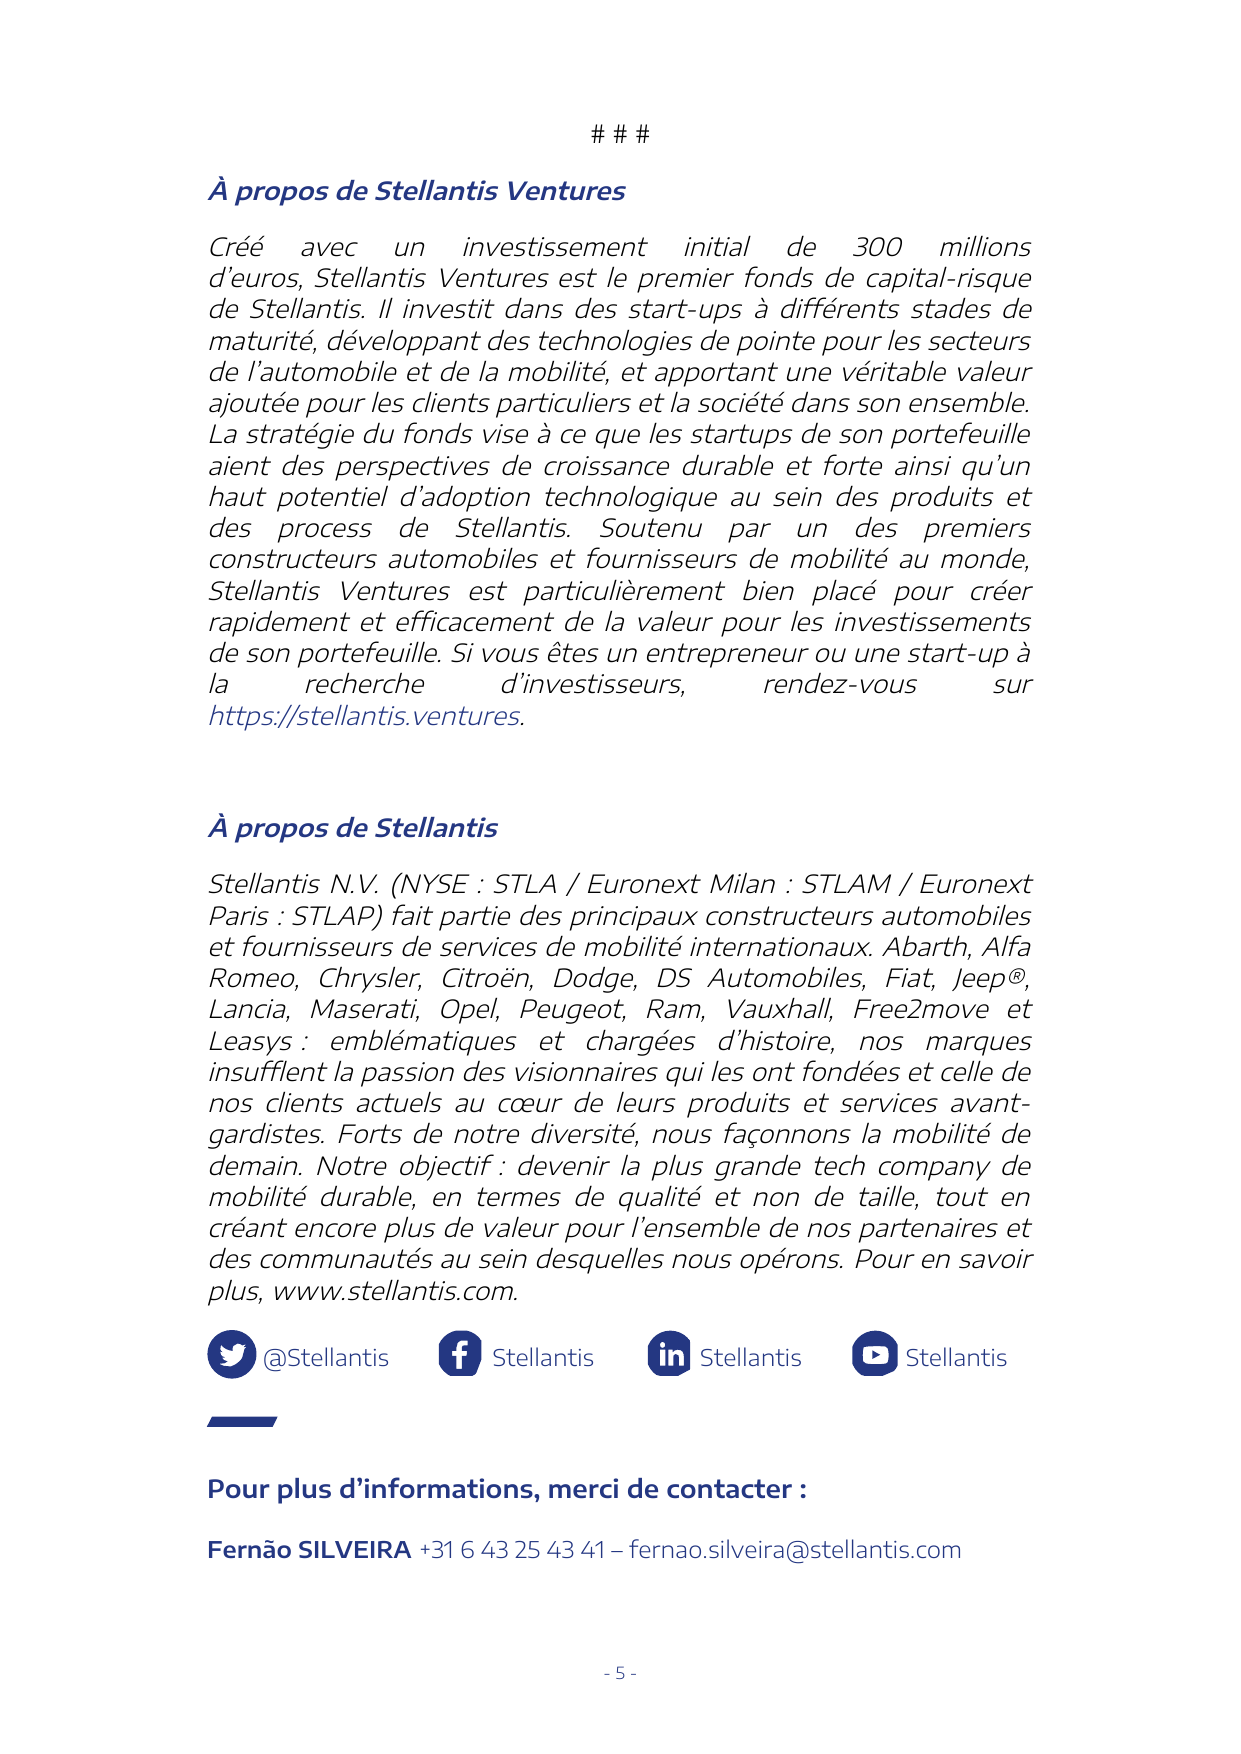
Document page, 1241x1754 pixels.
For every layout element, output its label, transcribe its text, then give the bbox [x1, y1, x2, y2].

text Créé avec un investissement initial de 300 millions d’euros, Stellantis Ventures est le premier fonds de capital-risque de Stellantis. Il investit dans des start-ups à différents stades de maturité, développant des technologies de pointe pour les secteurs de l’automobile et de la mobilité, et apportant une véritable valeur ajoutée pour les clients particuliers et la société dans son ensemble. La stratégie du fonds vise à ce que les startups de son portefeuille aient des perspectives de croissance durable et forte ainsi qu’un haut potentiel d’adoption technologique au sein des produits et des process de Stellantis. Soutenu par un des premiers constructeurs automobiles et fournisseurs de mobilité au monde, Stellantis Ventures est particulièrement bien placé pour créer rapidement et efficacement de la valeur pour les investissements de son portefeuille. Si vous êtes un entrepreneur ou une start-up à la recherche d’investisseurs, rendez-vous sur https://stellantis.ventures. [207, 231, 1033, 731]
text À propos de Stellantis [207, 812, 1033, 843]
table_header [646, 1331, 700, 1417]
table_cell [207, 1417, 1033, 1603]
table_header Stellantis [906, 1331, 1009, 1417]
text # # # [207, 118, 1033, 149]
text À propos de Stellantis Ventures [207, 174, 1033, 206]
table_header Stellantis [492, 1331, 646, 1417]
table_header [438, 1331, 492, 1417]
text Stellantis N.V. (NYSE : STLA / Euronext Milan : STLAM / Euronext Paris : STLAP) fait partie des principaux constructeurs automobiles et fournisseurs de services de mobilité internationaux. Abarth, Alfa Romeo, Chrysler, Citroën, Dodge, DS Automobiles, Fiat, Jeep®, Lancia, Maserati, Opel, Peugeot, Ram, Vauxhall, Free2move et Leasys : emblématiques et chargées d’histoire, nos marques insufflent la passion des visionnaires qui les ont fondées et celle de nos clients actuels au cœur de leurs produits et services avant-gardistes. Forts de notre diversité, nous façonnons la mobilité de demain. Notre objectif : devenir la plus grande tech company de mobilité durable, en termes de qualité et non de taille, tout en créant encore plus de valeur pour l’ensemble de nos partenaires et des communautés au sein desquelles nous opérons. Pour en savoir plus, www.stellantis.com. [207, 868, 1033, 1306]
table_header [851, 1331, 906, 1417]
table_header Stellantis [700, 1331, 851, 1417]
table_header @Stellantis [263, 1331, 437, 1417]
table_header [207, 1331, 263, 1417]
